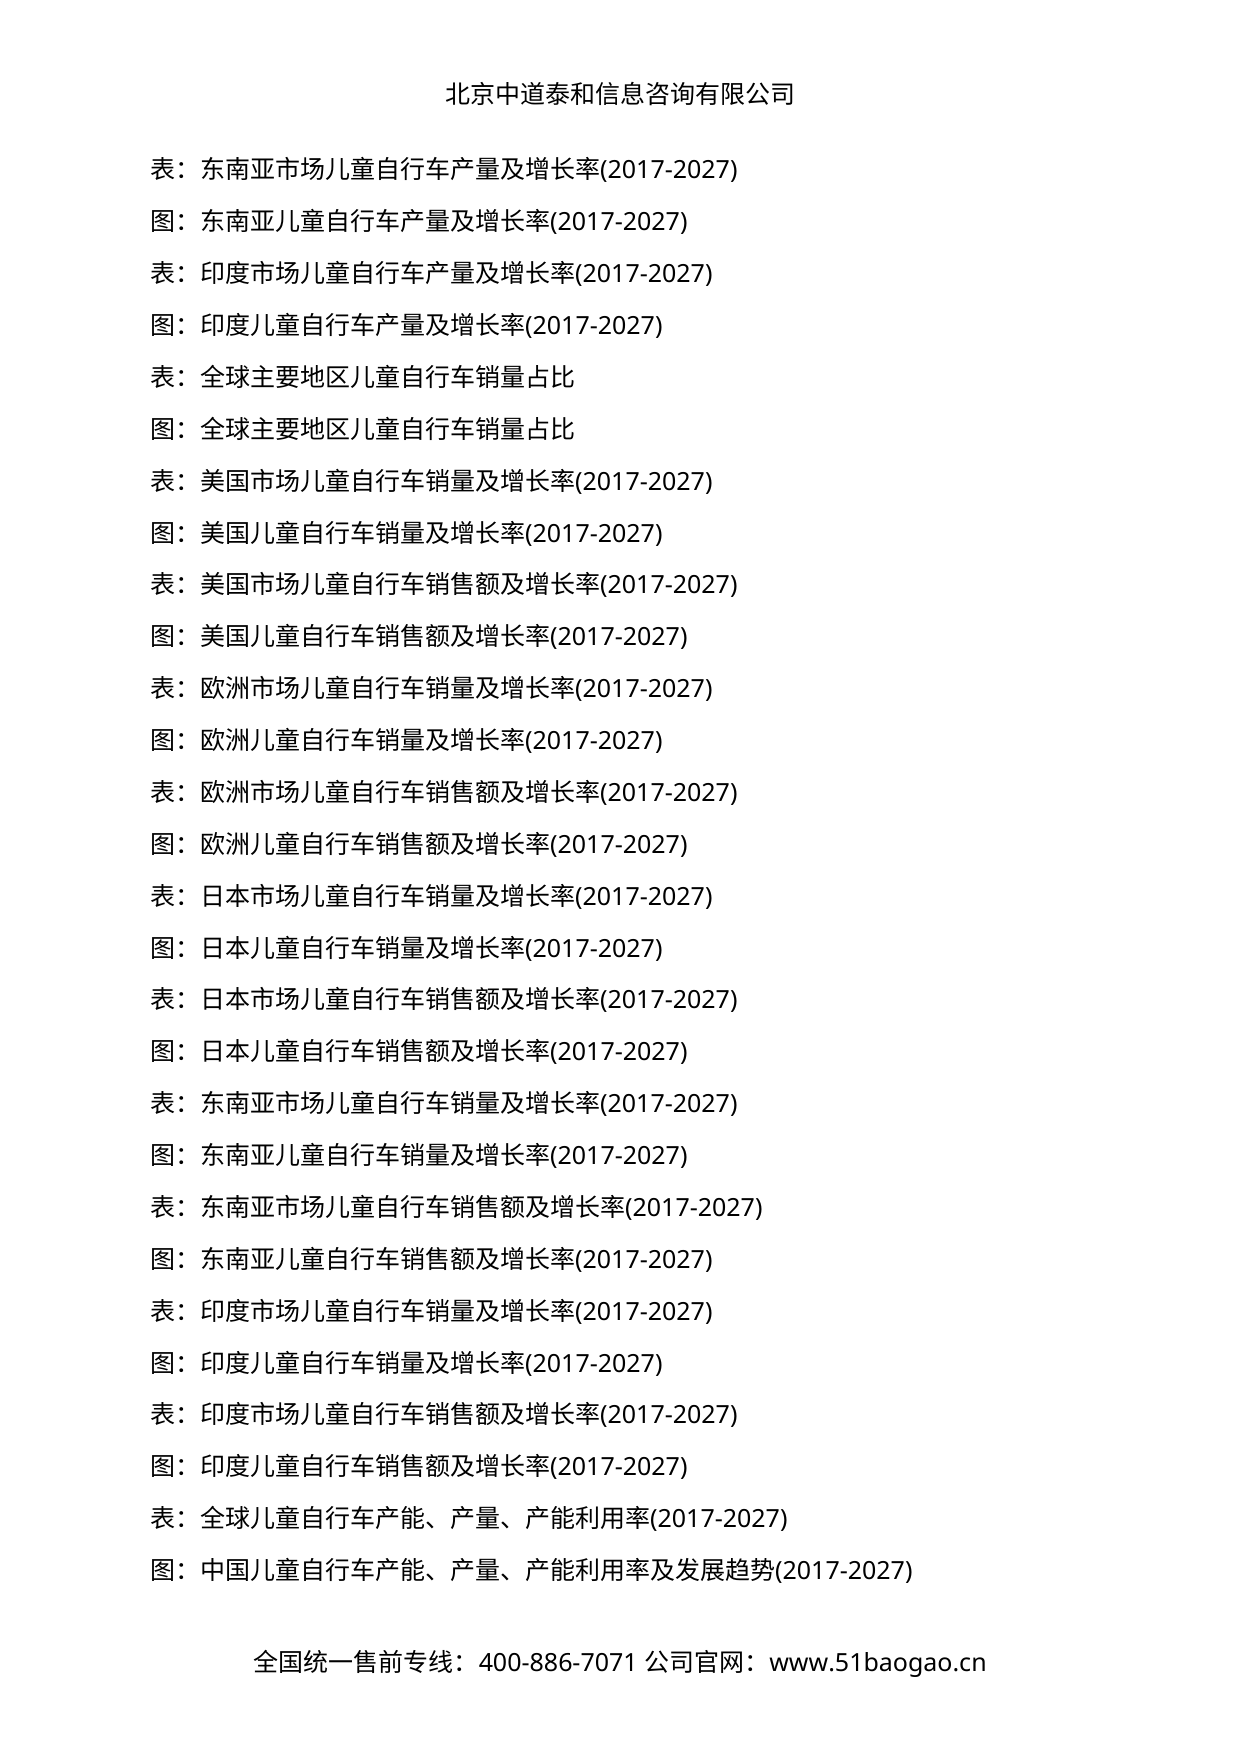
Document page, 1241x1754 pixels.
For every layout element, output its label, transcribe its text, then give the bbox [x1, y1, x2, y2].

text 图：东南亚儿童自行车产量及增长率(2017-2027) [150, 202, 1090, 238]
text 表：日本市场儿童自行车销量及增长率(2017-2027) [150, 876, 1090, 912]
text 表：欧洲市场儿童自行车销售额及增长率(2017-2027) [150, 772, 1090, 809]
text 表：美国市场儿童自行车销售额及增长率(2017-2027) [150, 565, 1090, 601]
text 图：印度儿童自行车销量及增长率(2017-2027) [150, 1343, 1090, 1379]
text 表：东南亚市场儿童自行车产量及增长率(2017-2027) [150, 150, 1090, 186]
text 图：日本儿童自行车销量及增长率(2017-2027) [150, 928, 1090, 964]
text 表：全球儿童自行车产能、产量、产能利用率(2017-2027) [150, 1499, 1090, 1535]
text 图：美国儿童自行车销量及增长率(2017-2027) [150, 513, 1090, 549]
text 表：印度市场儿童自行车销量及增长率(2017-2027) [150, 1291, 1090, 1327]
text 图：日本儿童自行车销售额及增长率(2017-2027) [150, 1032, 1090, 1068]
text 图：东南亚儿童自行车销量及增长率(2017-2027) [150, 1136, 1090, 1172]
text 表：欧洲市场儿童自行车销量及增长率(2017-2027) [150, 669, 1090, 705]
text 表：日本市场儿童自行车销售额及增长率(2017-2027) [150, 980, 1090, 1016]
text 图：欧洲儿童自行车销量及增长率(2017-2027) [150, 721, 1090, 757]
text 图：欧洲儿童自行车销售额及增长率(2017-2027) [150, 824, 1090, 861]
text 表：全球主要地区儿童自行车销量占比 [150, 357, 1090, 394]
text 图：中国儿童自行车产能、产量、产能利用率及发展趋势(2017-2027) [150, 1551, 1090, 1587]
text 图：全球主要地区儿童自行车销量占比 [150, 409, 1090, 446]
text 图：印度儿童自行车销售额及增长率(2017-2027) [150, 1447, 1090, 1483]
text 表：印度市场儿童自行车产量及增长率(2017-2027) [150, 254, 1090, 290]
text 图：印度儿童自行车产量及增长率(2017-2027) [150, 306, 1090, 342]
text 图：美国儿童自行车销售额及增长率(2017-2027) [150, 617, 1090, 653]
text 表：东南亚市场儿童自行车销售额及增长率(2017-2027) [150, 1187, 1090, 1224]
text 图：东南亚儿童自行车销售额及增长率(2017-2027) [150, 1239, 1090, 1276]
text 表：印度市场儿童自行车销售额及增长率(2017-2027) [150, 1395, 1090, 1431]
text 表：东南亚市场儿童自行车销量及增长率(2017-2027) [150, 1084, 1090, 1120]
text 表：美国市场儿童自行车销量及增长率(2017-2027) [150, 461, 1090, 497]
